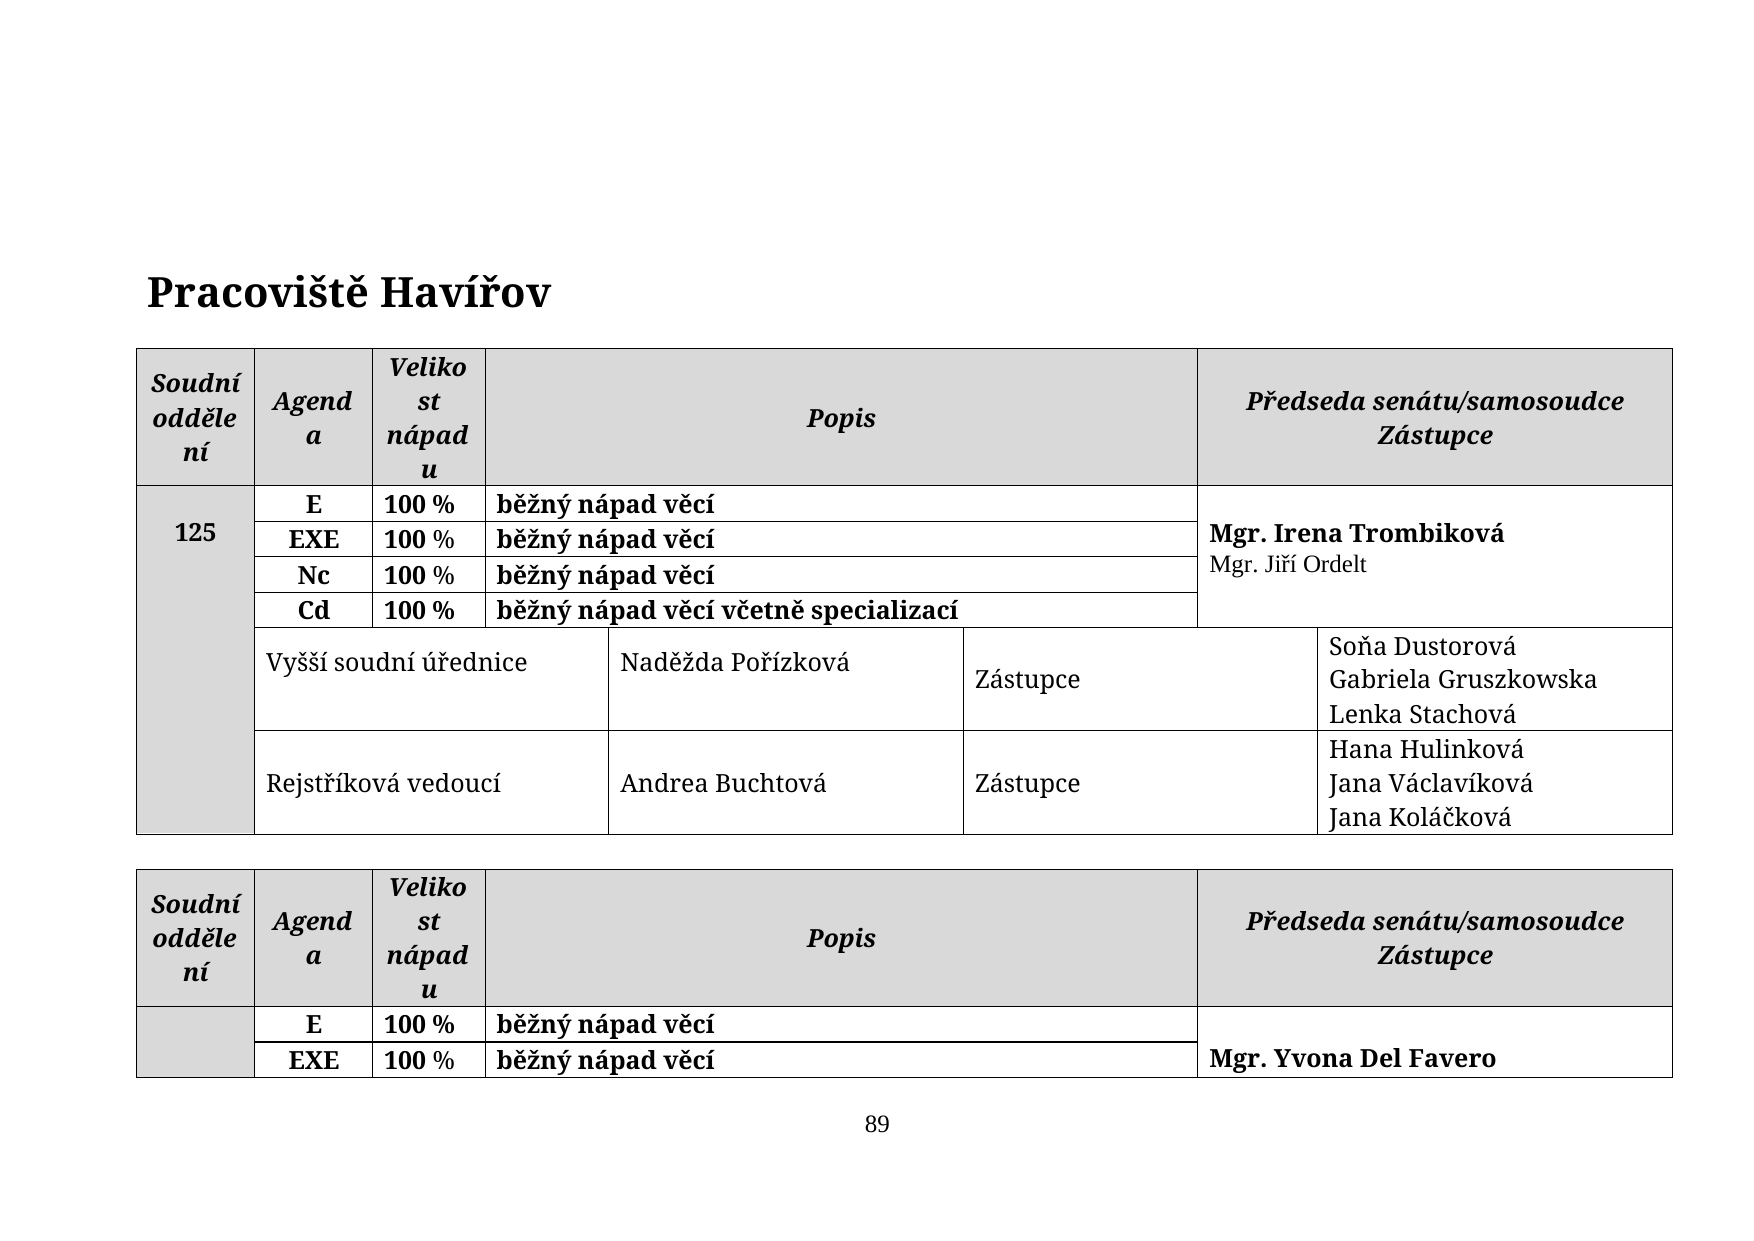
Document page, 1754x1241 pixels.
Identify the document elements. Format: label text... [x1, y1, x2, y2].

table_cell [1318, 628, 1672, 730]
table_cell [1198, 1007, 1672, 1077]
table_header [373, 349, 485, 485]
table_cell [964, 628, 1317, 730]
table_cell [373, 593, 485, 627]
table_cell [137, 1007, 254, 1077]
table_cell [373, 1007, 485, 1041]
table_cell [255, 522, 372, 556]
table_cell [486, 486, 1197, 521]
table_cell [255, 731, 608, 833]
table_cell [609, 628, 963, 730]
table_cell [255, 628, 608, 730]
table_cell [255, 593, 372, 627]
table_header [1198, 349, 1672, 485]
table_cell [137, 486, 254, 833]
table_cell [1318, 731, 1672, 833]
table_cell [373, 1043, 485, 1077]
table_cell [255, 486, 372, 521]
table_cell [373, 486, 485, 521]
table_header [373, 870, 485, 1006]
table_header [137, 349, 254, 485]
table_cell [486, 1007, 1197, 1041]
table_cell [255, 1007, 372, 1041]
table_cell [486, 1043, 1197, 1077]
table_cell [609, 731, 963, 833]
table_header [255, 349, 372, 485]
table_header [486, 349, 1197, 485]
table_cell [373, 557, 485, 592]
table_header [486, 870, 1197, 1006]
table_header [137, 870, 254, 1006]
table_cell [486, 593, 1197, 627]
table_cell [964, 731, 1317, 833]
text Pracoviště Havířov [148, 263, 1606, 319]
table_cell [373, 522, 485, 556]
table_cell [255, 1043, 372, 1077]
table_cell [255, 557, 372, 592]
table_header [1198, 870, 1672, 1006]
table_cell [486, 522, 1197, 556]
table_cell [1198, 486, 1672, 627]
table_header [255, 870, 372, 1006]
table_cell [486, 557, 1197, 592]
